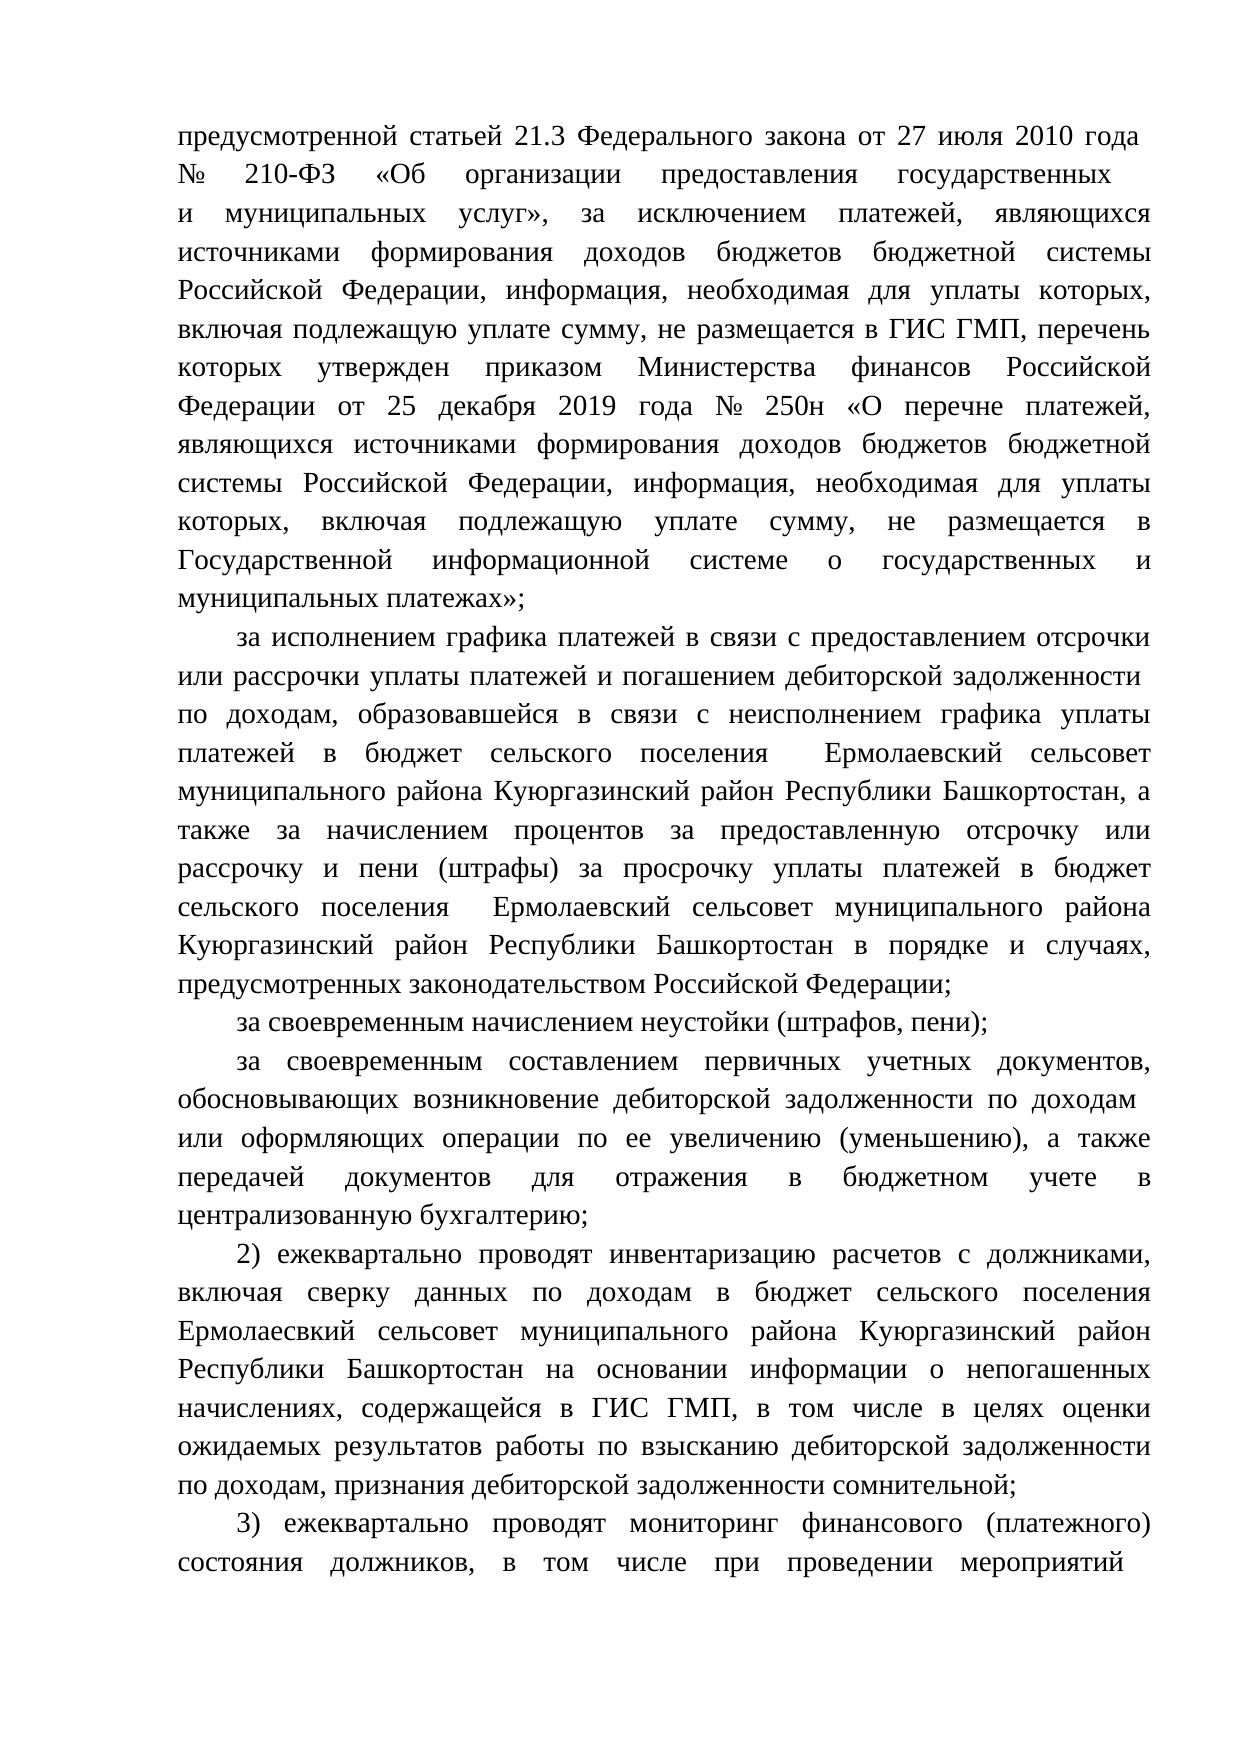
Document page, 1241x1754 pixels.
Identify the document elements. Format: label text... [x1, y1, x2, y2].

text 2) ежеквартально проводят инвентаризацию расчетов с должниками, включая сверку данных по доходам в бюджет сельского поселения Ермолаесвкий сельсовет муниципального района Куюргазинский район Республики Башкортостан на основании информации о непогашенных начислениях, содержащейся в ГИС ГМП, в том числе в целях оценки ожидаемых результатов работы по взысканию дебиторской задолженности по доходам, признания дебиторской задолженности сомнительной; [177, 1236, 1152, 1501]
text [177, 118, 1152, 614]
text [177, 1506, 1152, 1578]
text за своевременным начислением неустойки (штрафов, пени); [177, 1004, 1152, 1038]
text за исполнением графика платежей в связи с предоставлением отсрочки или рассрочки уплаты платежей и погашением дебиторской задолженности по доходам, образовавшейся в связи с неисполнением графика уплаты платежей в бюджет сельского поселения Ермолаевский сельсовет муниципального района Куюргазинский район Республики Башкортостан, а также за начислением процентов за предоставленную отсрочку или рассрочку и пени (штрафы) за просрочку уплаты платежей в бюджет сельского поселения Ермолаевский сельсовет муниципального района Куюргазинский район Республики Башкортостан в порядке и случаях, предусмотренных законодательством Российской Федерации; [177, 619, 1152, 999]
text за своевременным составлением первичных учетных документов, обосновывающих возникновение дебиторской задолженности по доходам или оформляющих операции по ее увеличению (уменьшению), а также передачей документов для отражения в бюджетном учете в централизованную бухгалтерию; [177, 1043, 1152, 1231]
